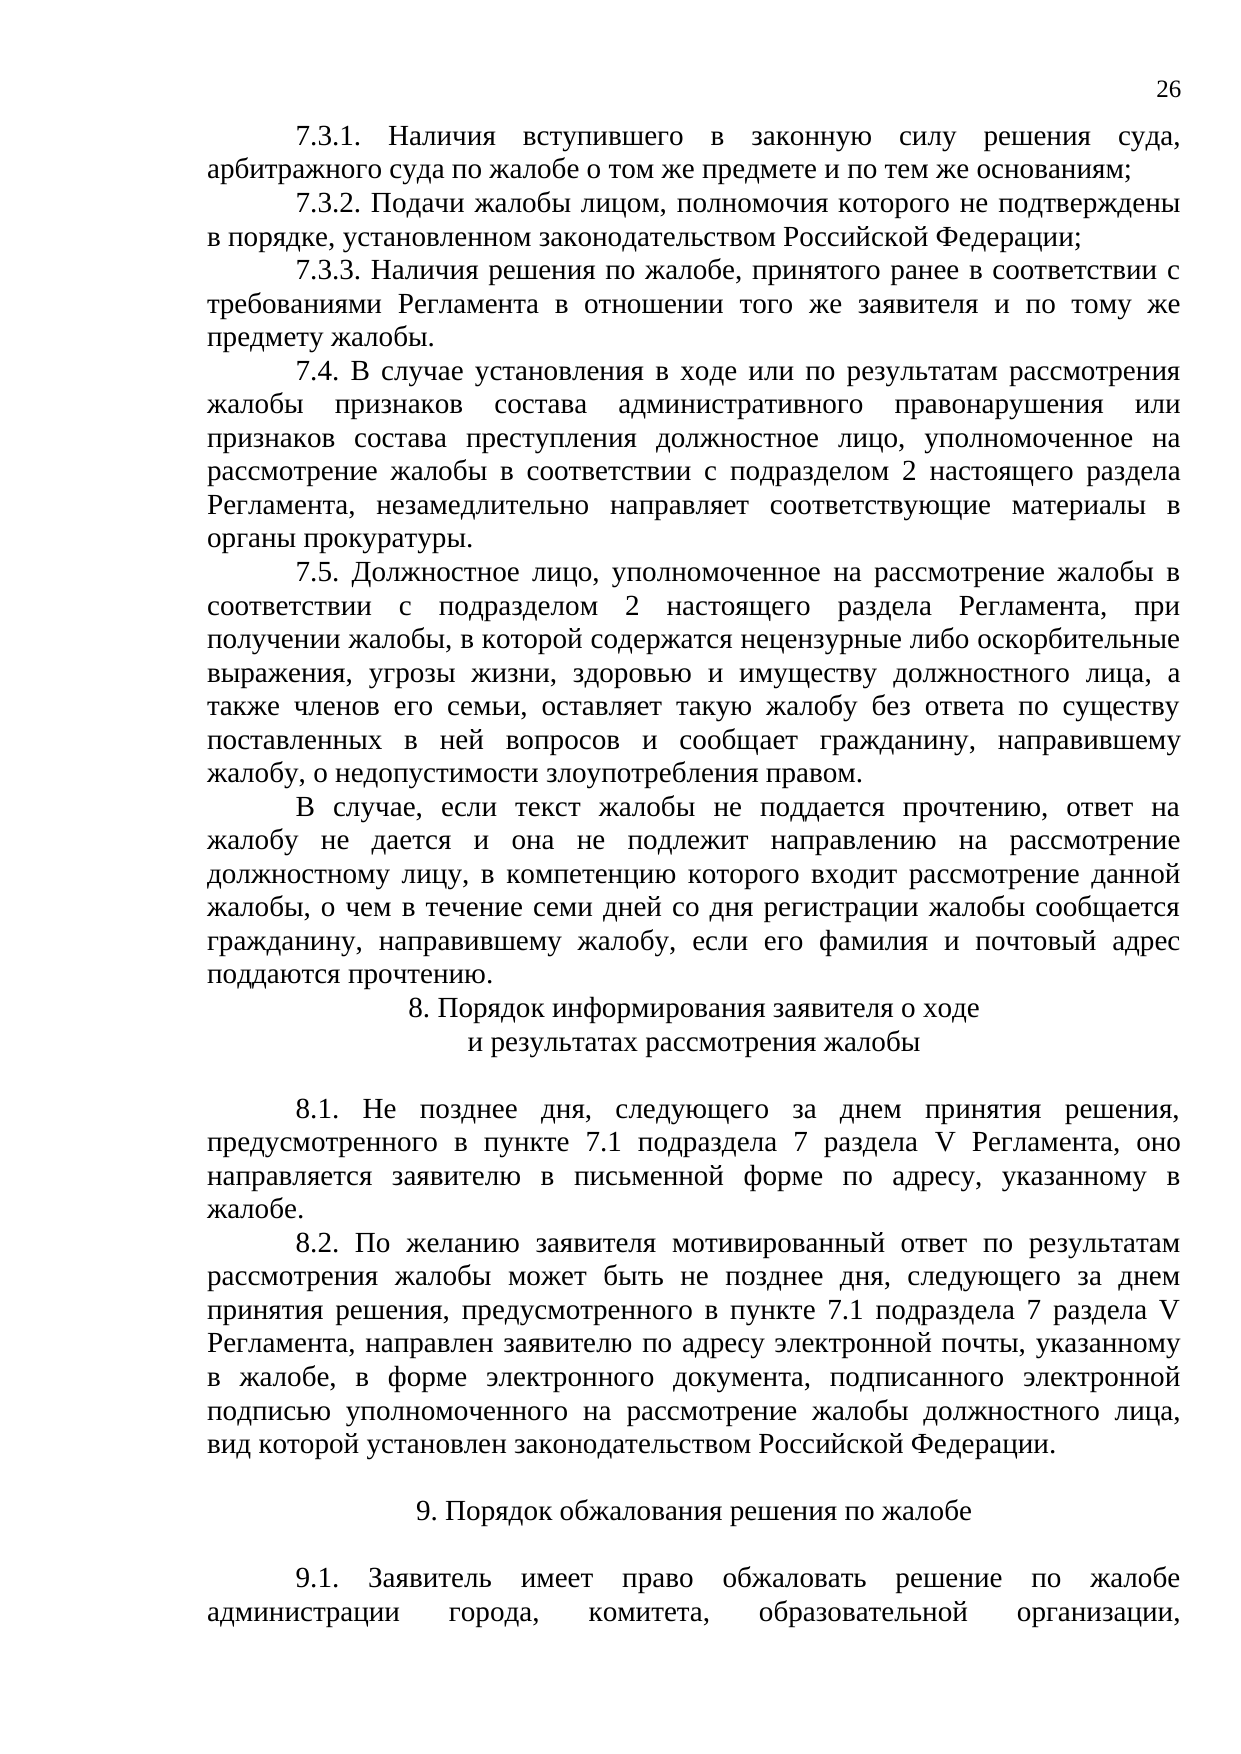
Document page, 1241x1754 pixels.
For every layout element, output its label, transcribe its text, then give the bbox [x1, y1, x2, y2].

text 8.2. По желанию заявителя мотивированный ответ по результатам рассмотрения жалобы может быть не позднее дня, следующего за днем принятия решения, предусмотренного в пункте 7.1 подраздела 7 раздела V Регламента, направлен заявителю по адресу электронной почты, указанному в жалобе, в форме электронного документа, подписанного электронной подписью уполномоченного на рассмотрение жалобы должностного лица, вид которой установлен законодательством Российской Федерации. [207, 1225, 1181, 1460]
text 7.5. Должностное лицо, уполномоченное на рассмотрение жалобы в соответствии с подразделом 2 настоящего раздела Регламента, при получении жалобы, в которой содержатся нецензурные либо оскорбительные выражения, угрозы жизни, здоровью и имуществу должностного лица, а также членов его семьи, оставляет такую жалобу без ответа по существу поставленных в ней вопросов и сообщает гражданину, направившему жалобу, о недопустимости злоупотребления правом. [207, 554, 1181, 789]
text 8. Порядок информирования заявителя о ходе [207, 990, 1181, 1024]
text 7.3.1. Наличия вступившего в законную силу решения суда, арбитражного суда по жалобе о том же предмете и по тем же основаниям; [207, 118, 1181, 185]
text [207, 1560, 1181, 1627]
text 7.3.3. Наличия решения по жалобе, принятого ранее в соответствии с требованиями Регламента в отношении того же заявителя и по тому же предмету жалобы. [207, 252, 1181, 353]
text 7.4. В случае установления в ходе или по результатам рассмотрения жалобы признаков состава административного правонарушения или признаков состава преступления должностное лицо, уполномоченное на рассмотрение жалобы в соответствии с подразделом 2 настоящего раздела Регламента, незамедлительно направляет соответствующие материалы в органы прокуратуры. [207, 353, 1181, 554]
text 8.1. Не позднее дня, следующего за днем принятия решения, предусмотренного в пункте 7.1 подраздела 7 раздела V Регламента, оно направляется заявителю в письменной форме по адресу, указанному в жалобе. [207, 1091, 1181, 1225]
text В случае, если текст жалобы не поддается прочтению, ответ на жалобу не дается и она не подлежит направлению на рассмотрение должностному лицу, в компетенцию которого входит рассмотрение данной жалобы, о чем в течение семи дней со дня регистрации жалобы сообщается гражданину, направившему жалобу, если его фамилия и почтовый адрес поддаются прочтению. [207, 789, 1181, 990]
text 9. Порядок обжалования решения по жалобе [207, 1493, 1181, 1527]
text и результатах рассмотрения жалобы [207, 1024, 1181, 1057]
text 7.3.2. Подачи жалобы лицом, полномочия которого не подтверждены в порядке, установленном законодательством Российской Федерации; [207, 185, 1181, 252]
